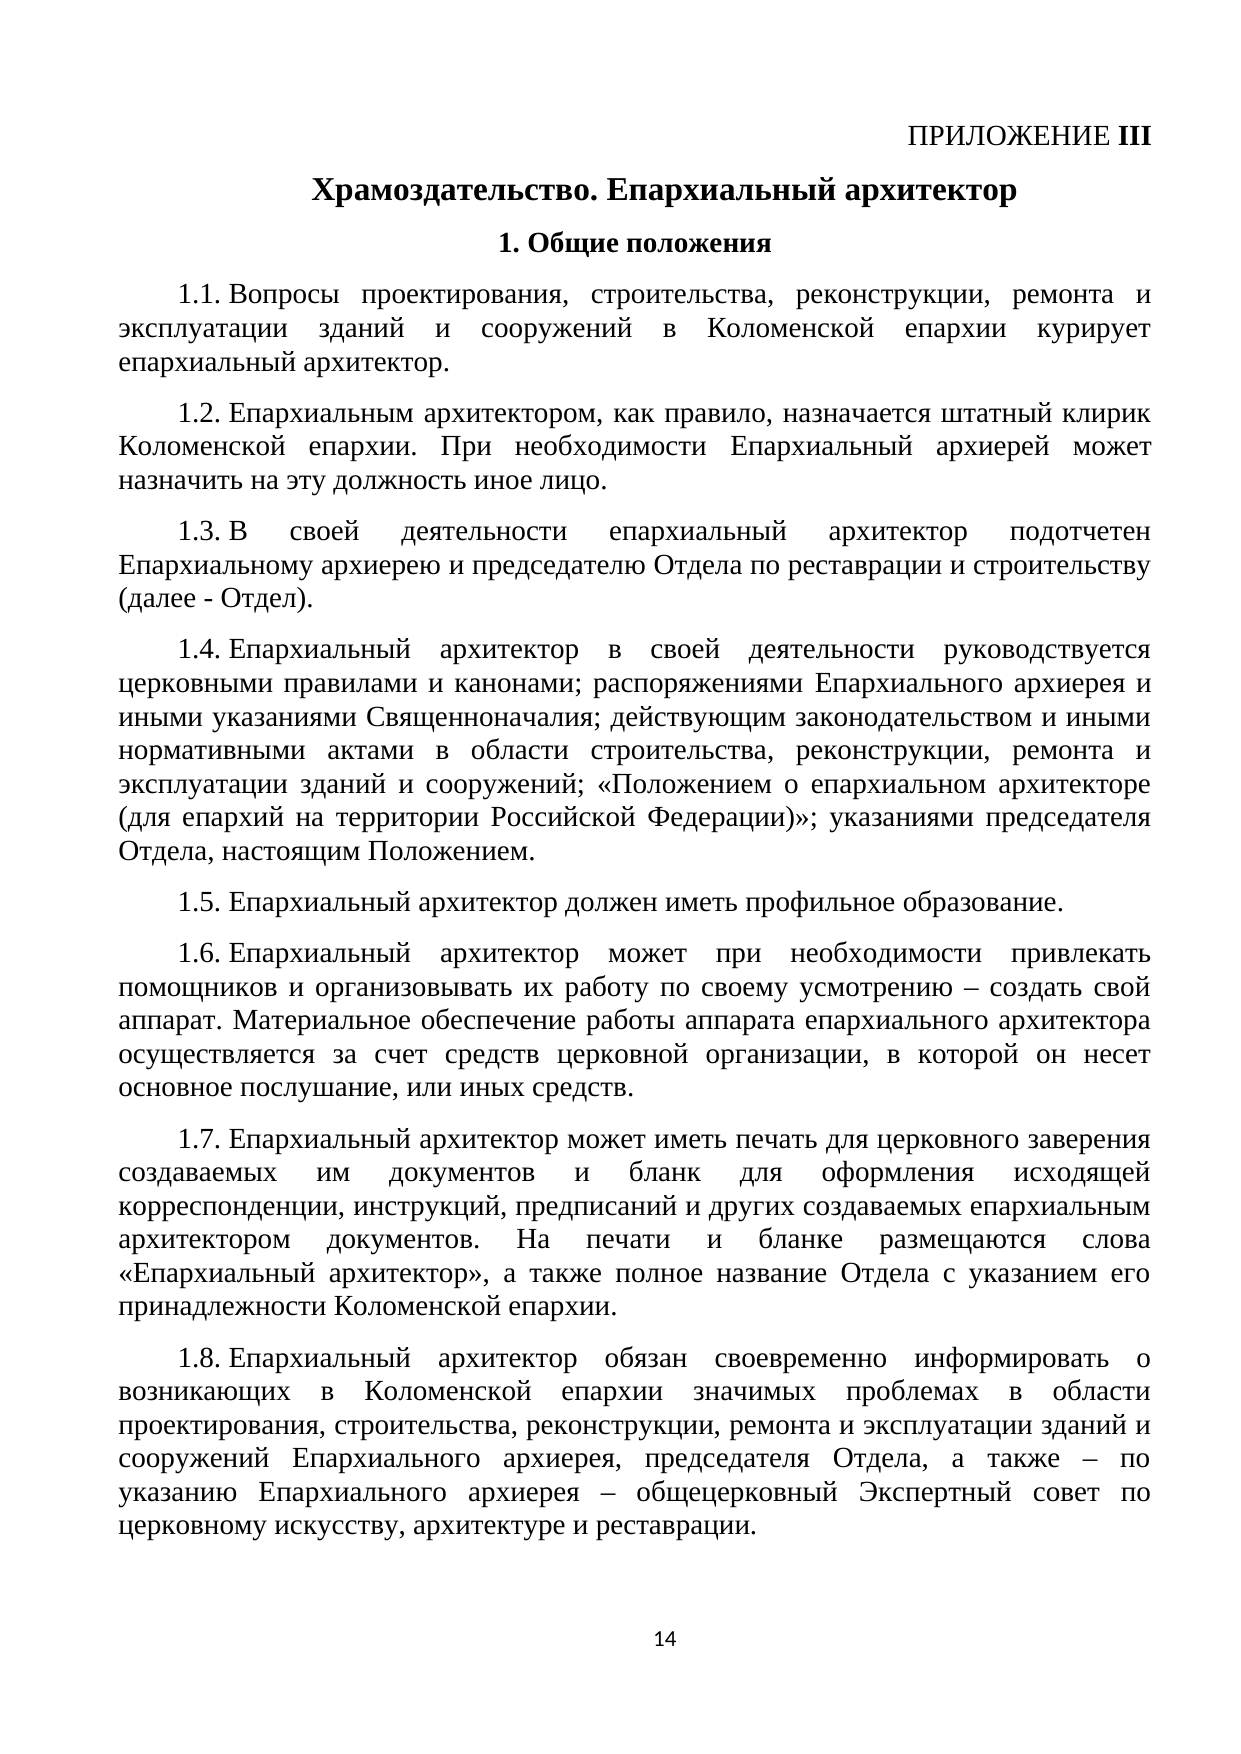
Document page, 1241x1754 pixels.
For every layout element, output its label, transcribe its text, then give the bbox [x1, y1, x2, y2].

text Храмоздательство. Епархиальный архитектор [177, 169, 1152, 208]
text 1.5. Епархиальный архитектор должен иметь профильное образование. [118, 884, 1152, 918]
text 1.6. Епархиальный архитектор может при необходимости привлекать помощников и организовывать их работу по своему усмотрению – создать свой аппарат. Материальное обеспечение работы аппарата епархиального архитектора осуществляется за счет средств церковной организации, в которой он несет основное послушание, или иных средств. [118, 935, 1152, 1103]
text 1.2. Епархиальным архитектором, как правило, назначается штатный клирик Коломенской епархии. При необходимости Епархиальный архиерей может назначить на эту должность иное лицо. [118, 395, 1152, 496]
text 1.1. Вопросы проектирования, строительства, реконструкции, ремонта и эксплуатации зданий и сооружений в Коломенской епархии курирует епархиальный архитектор. [118, 277, 1152, 377]
text 1.4. Епархиальный архитектор в своей деятельности руководствуется церковными правилами и канонами; распоряжениями Епархиального архиерея и иными указаниями Священноначалия; действующим законодательством и иными нормативными актами в области строительства, реконструкции, ремонта и эксплуатации зданий и сооружений; «Положением о епархиальном архитекторе (для епархий на территории Российской Федерации)»; указаниями председателя Отдела, настоящим Положением. [118, 632, 1152, 866]
text ПРИЛОЖЕНИЕ III [177, 118, 1152, 152]
text 1.7. Епархиальный архитектор может иметь печать для церковного заверения создаваемых им документов и бланк для оформления исходящей корреспонденции, инструкций, предписаний и других создаваемых епархиальным архитектором документов. На печати и бланке размещаются слова «Епархиальный архитектор», а также полное название Отдела с указанием его принадлежности Коломенской епархии. [118, 1121, 1152, 1322]
text 1. Общие положения [118, 225, 1152, 259]
text 1.3. В своей деятельности епархиальный архитектор подотчетен Епархиальному архиерею и председателю Отдела по реставрации и строительству (далее - Отдел). [118, 513, 1152, 614]
text 1.8. Епархиальный архитектор обязан своевременно информировать о возникающих в Коломенской епархии значимых проблемах в области проектирования, строительства, реконструкции, ремонта и эксплуатации зданий и сооружений Епархиального архиерея, председателя Отдела, а также – по указанию Епархиального архиерея – общецерковный Экспертный совет по церковному искусству, архитектуре и реставрации. [118, 1340, 1152, 1541]
